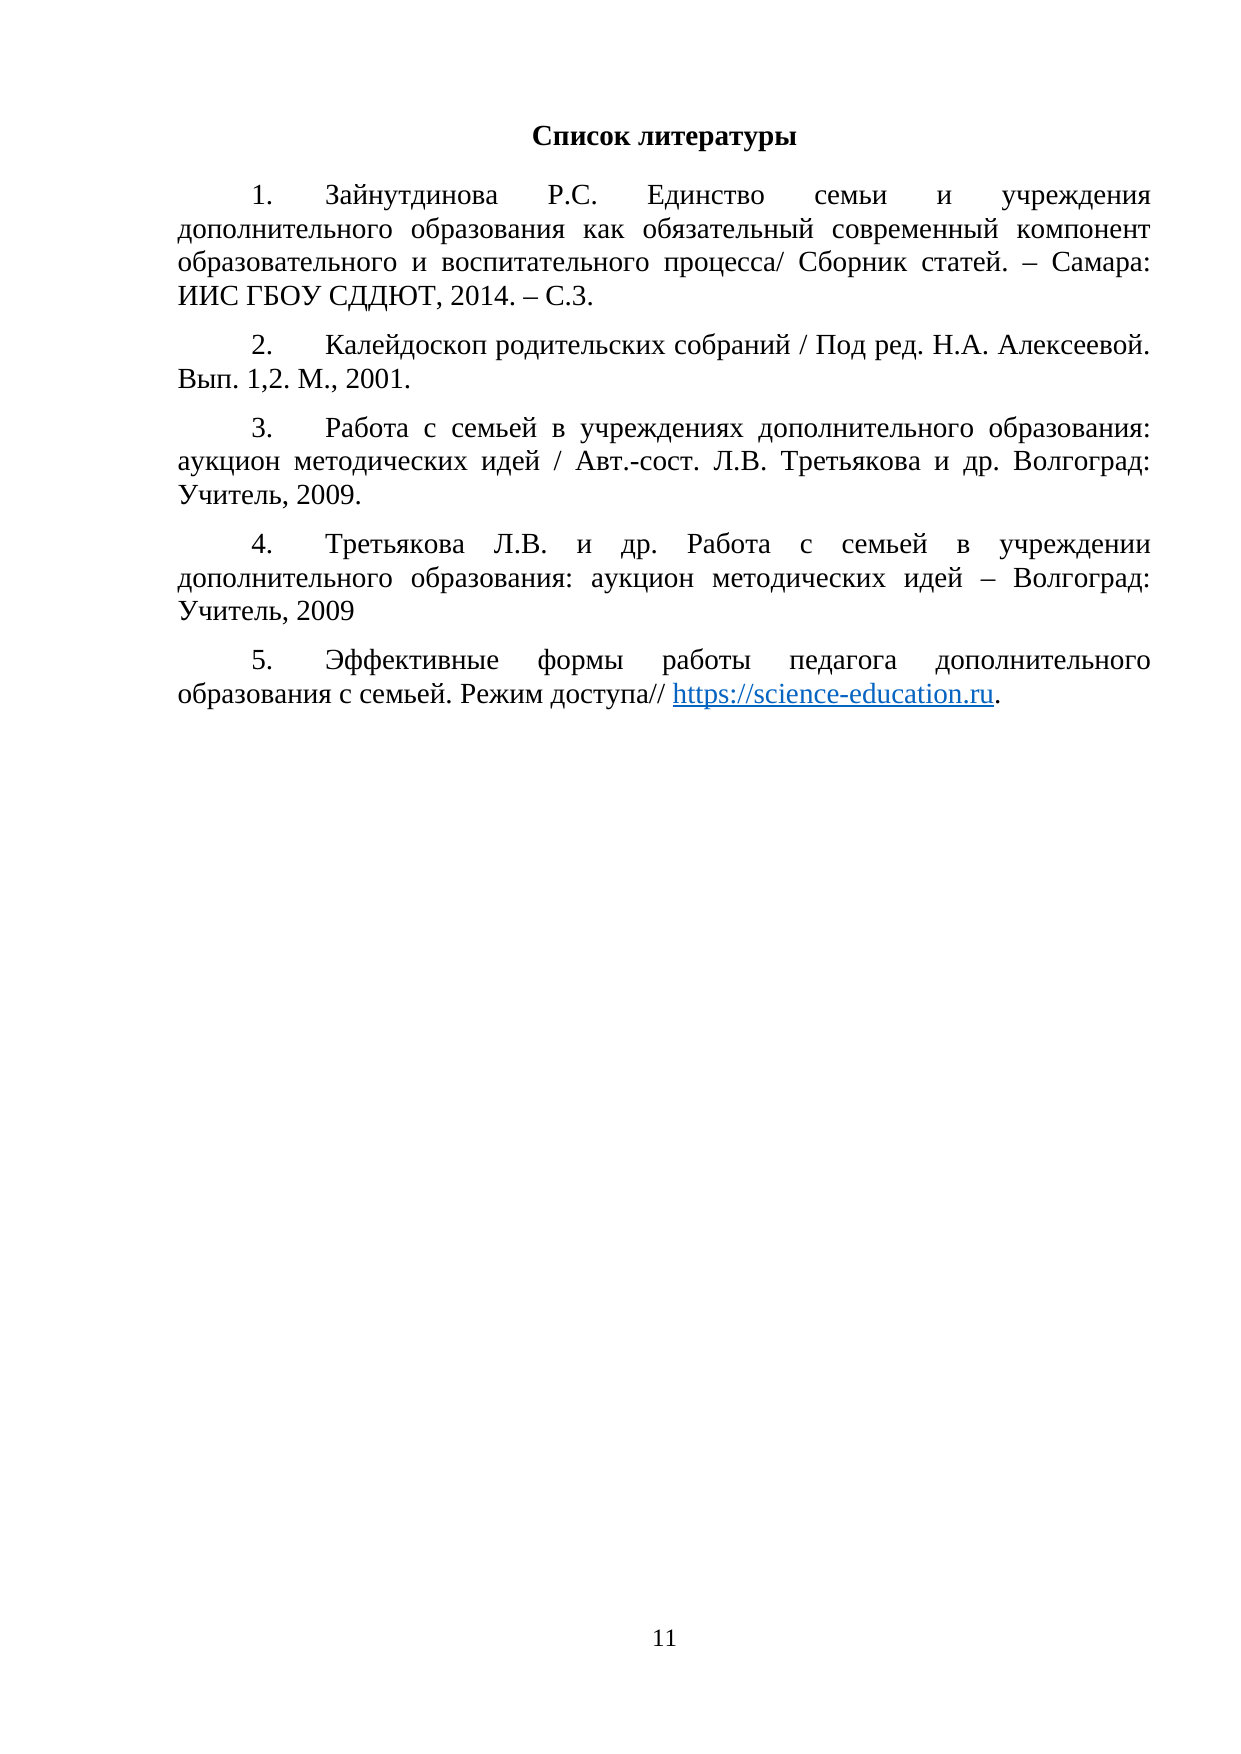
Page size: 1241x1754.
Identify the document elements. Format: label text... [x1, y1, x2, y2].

list Зайнутдинова Р.С. Единство семьи и учреждения дополнительного образования как обязательный современный компонент образовательного и воспитательного процесса/ Сборник статей. – Самара: ИИС ГБОУ СДДЮТ, 2014. – С.3. [177, 177, 1152, 312]
list Третьякова Л.В. и др. Работа с семьей в учреждении дополнительного образования: аукцион методических идей – Волгоград: Учитель, 2009 [177, 526, 1152, 627]
list Работа с семьей в учреждениях дополнительного образования: аукцион методических идей / Авт.-сост. Л.В. Третьякова и др. Волгоград: Учитель, 2009. [177, 410, 1152, 511]
list Эффективные формы работы педагога дополнительного образования с семьей. Режим доступа// https://science-education.ru. [177, 642, 1152, 709]
list Калейдоскоп родительских собраний / Под ред. Н.А. Алексеевой. Вып. 1,2. М., 2001. [177, 327, 1152, 394]
subtitle Список литературы [177, 118, 1152, 152]
